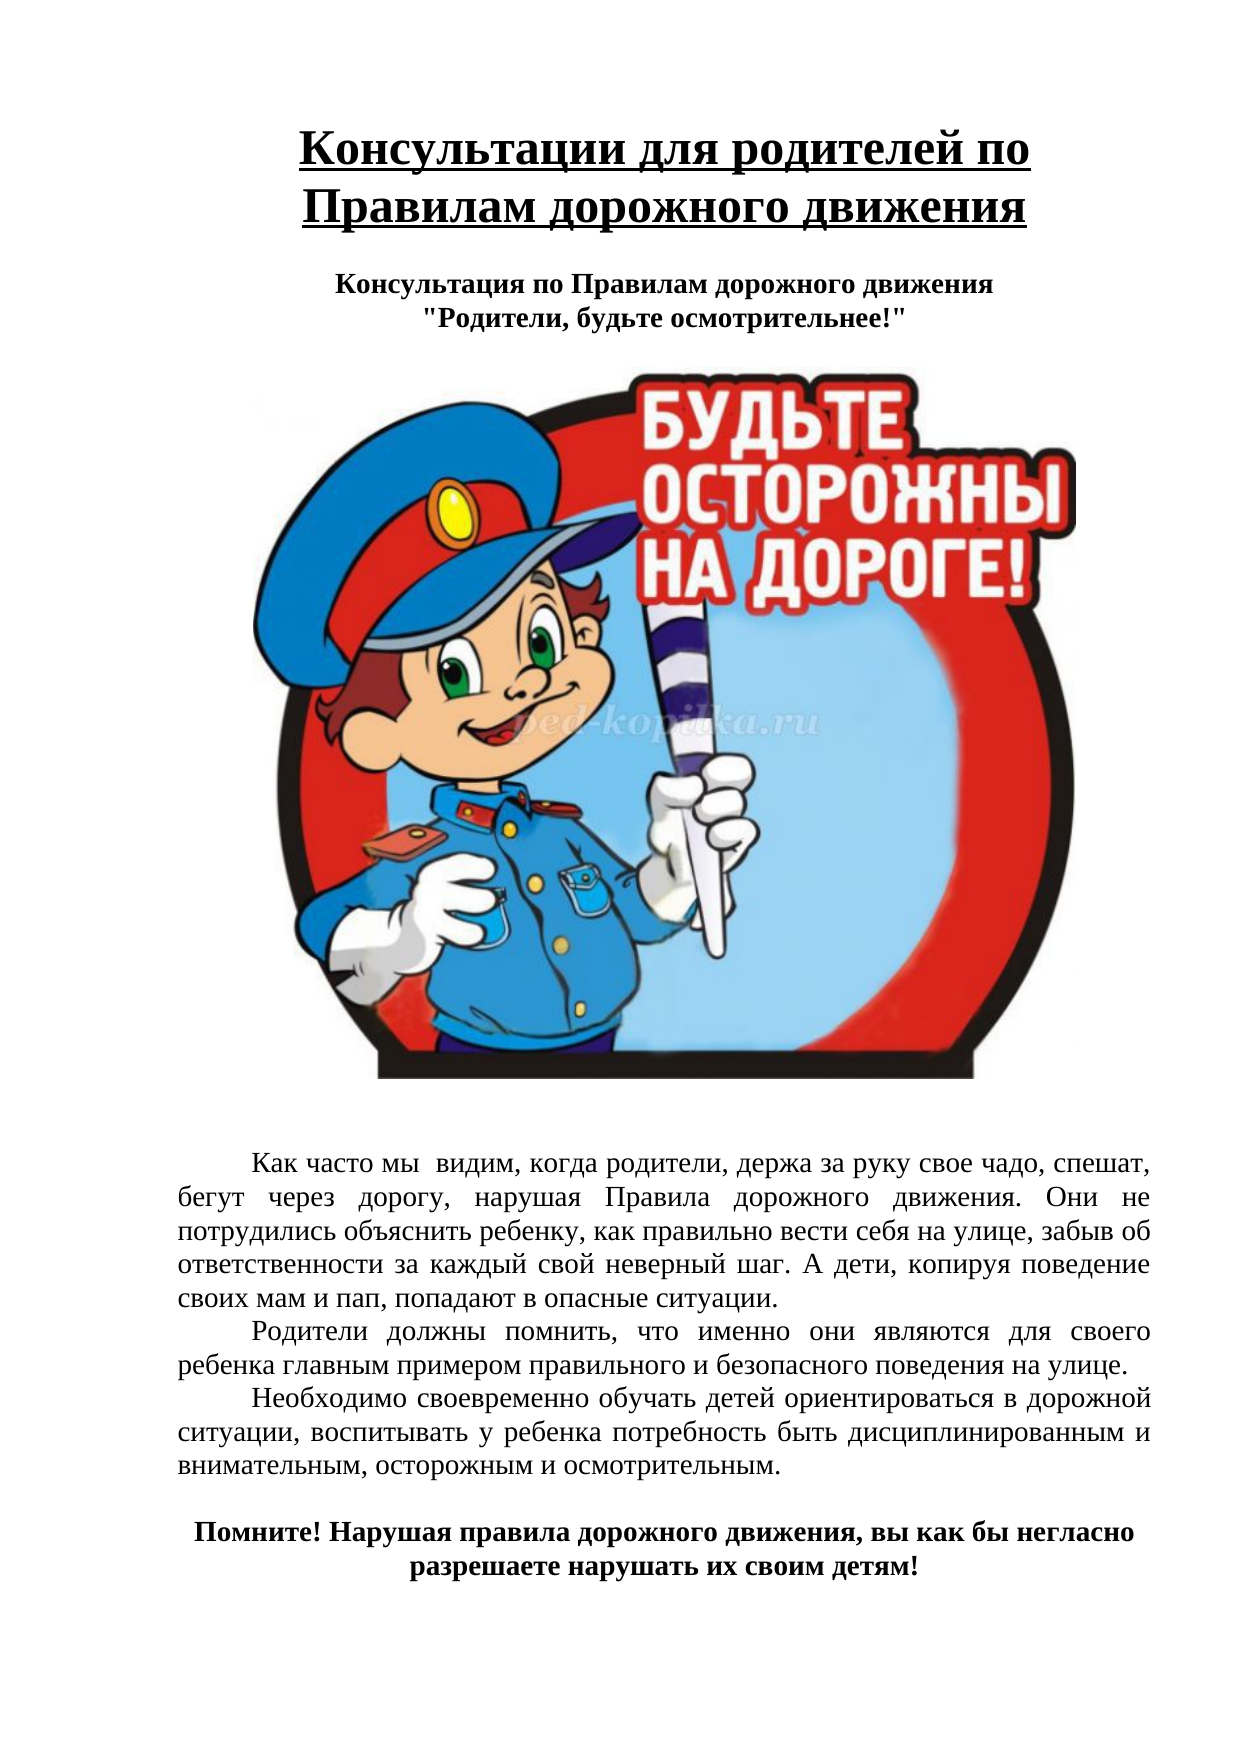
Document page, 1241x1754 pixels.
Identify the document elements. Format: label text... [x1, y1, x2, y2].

text Консультация по Правилам дорожного движения [177, 267, 1152, 300]
text Необходимо своевременно обучать детей ориентироваться в дорожной ситуации, воспитывать у ребенка потребность быть дисциплинированным и внимательным, осторожным и осмотрительным. [177, 1380, 1152, 1481]
text Родители должны помнить, что именно они являются для своего ребенка главным примером правильного и безопасного поведения на улице. [177, 1313, 1152, 1380]
text Помните! Нарушая правила дорожного движения, вы как бы негласно разрешаете нарушать их своим детям! [177, 1514, 1152, 1582]
picture [253, 367, 1076, 1079]
text "Родители, будьте осмотрительнее!" [177, 300, 1152, 334]
text Как часто мы видим, когда родители, держа за руку свое чадо, спешат, бегут через дорогу, нарушая Правила дорожного движения. Они не потрудились объяснить ребенку, как правильно вести себя на улице, забыв об ответственности за каждый свой неверный шаг. А дети, копируя поведение своих мам и пап, попадают в опасные ситуации. [177, 1146, 1152, 1313]
text Консультации для родителей по Правилам дорожного движения [177, 118, 1152, 233]
